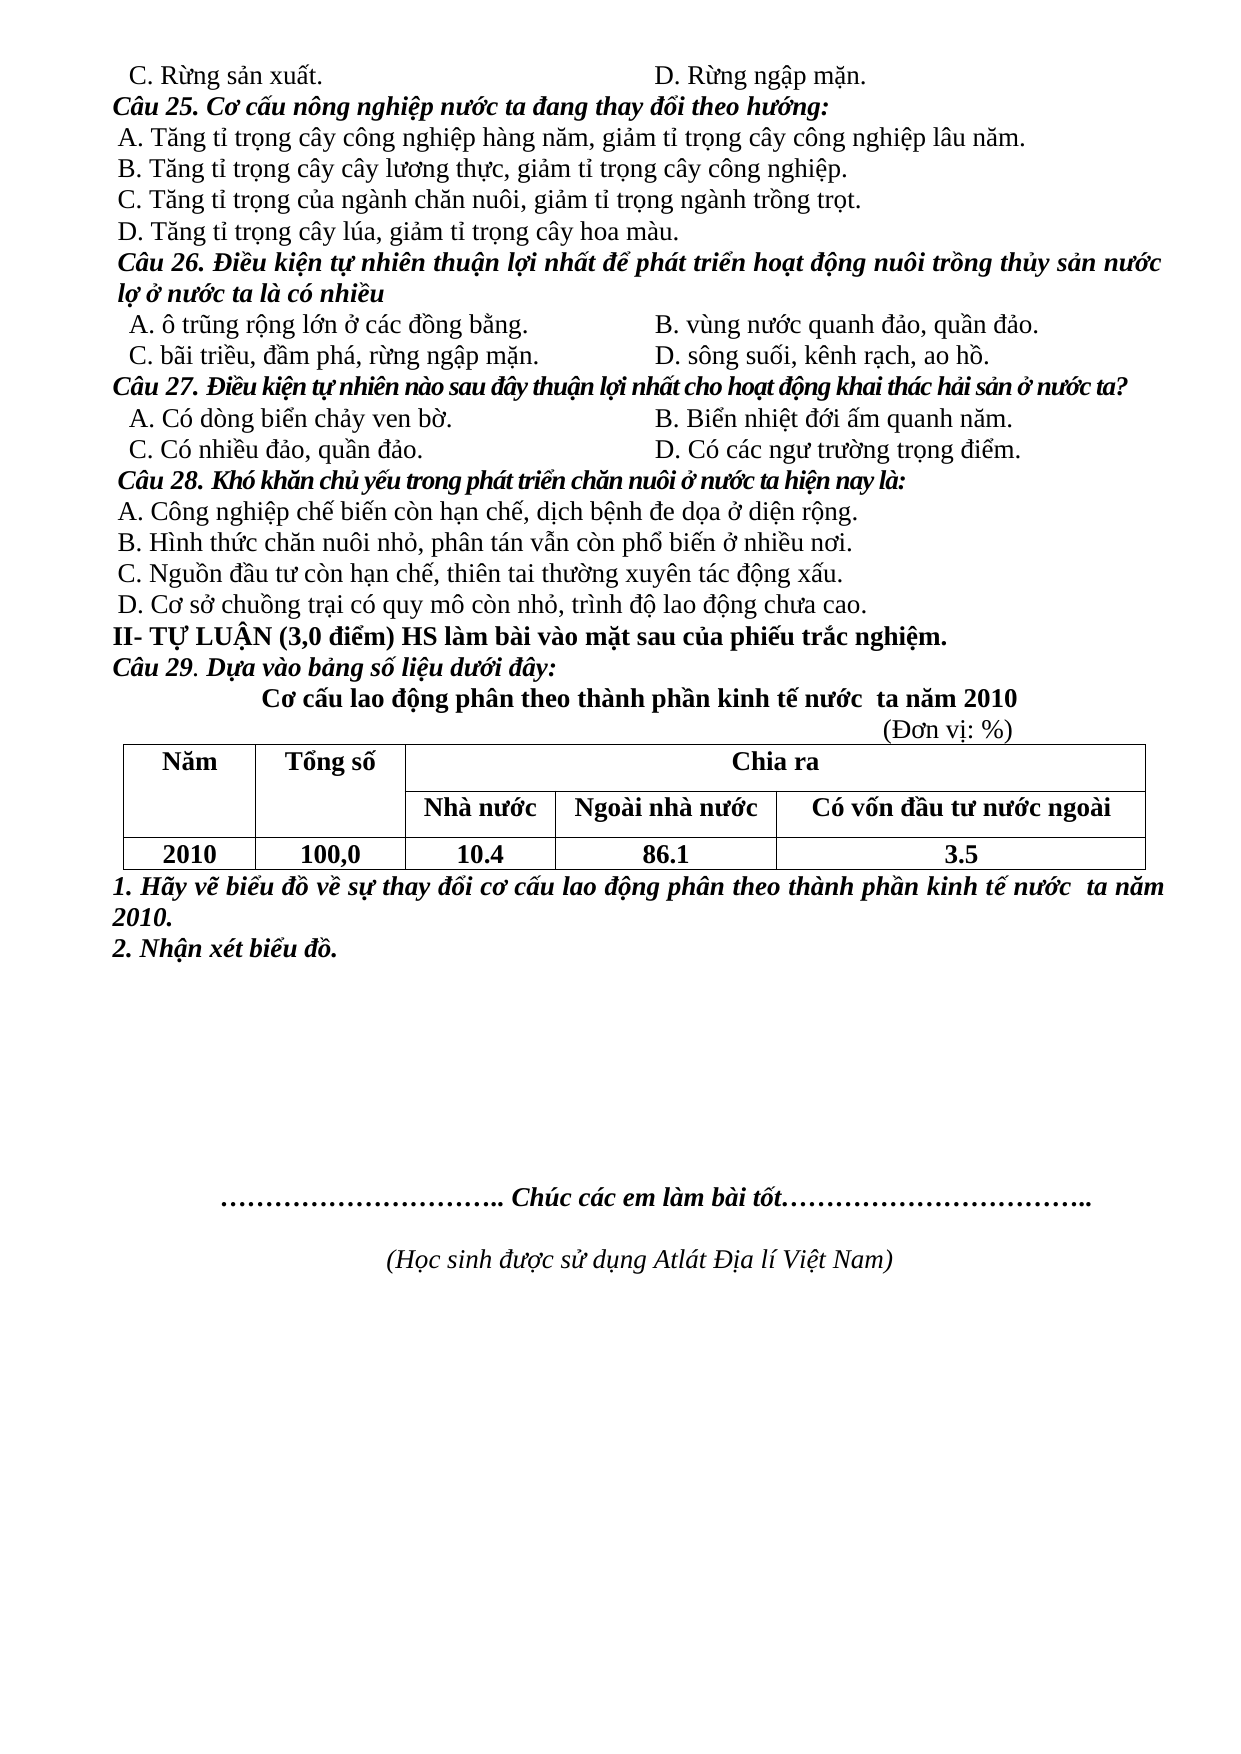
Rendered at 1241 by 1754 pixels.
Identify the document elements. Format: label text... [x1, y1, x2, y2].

text C. Nguồn đầu tư còn hạn chế, thiên tai thường xuyên tác động xấu. [117, 557, 1164, 588]
text ………………………….. Chúc các em làm bài tốt…………………………….. [112, 1181, 1169, 1212]
text 1. Hãy vẽ biểu đồ về sự thay đổi cơ cấu lao động phân theo thành phần kinh tế nước ta năm 2010. [112, 870, 1169, 932]
text B. Tăng tỉ trọng cây cây lương thực, giảm tỉ trọng cây công nghiệp. [117, 152, 1164, 184]
text Câu 26. Điều kiện tự nhiên thuận lợi nhất để phát triển hoạt động nuôi trồng thủy sản nước lợ ở nước ta là có nhiều [117, 246, 1164, 308]
table_header A. ô trũng rộng lớn ở các đồng bằng. [117, 308, 643, 339]
table_header Tổng số [256, 745, 405, 837]
text A. Công nghiệp chế biến còn hạn chế, dịch bệnh đe dọa ở diện rộng. [117, 495, 1164, 526]
table_cell 3.5 [777, 838, 1145, 869]
table_cell 86.1 [556, 838, 776, 869]
table_cell Nhà nước [406, 792, 555, 837]
table_cell C. Rừng sản xuất. [117, 59, 643, 90]
table_cell Ngoài nhà nước [556, 792, 776, 837]
table_header Chia ra [406, 745, 1145, 791]
text Câu 28. Khó khăn chủ yếu trong phát triển chăn nuôi ở nước ta hiện nay là: [117, 464, 1164, 495]
table_cell C. Có nhiều đảo, quần đảo. [117, 433, 643, 464]
table_header B. vùng nước quanh đảo, quần đảo. [643, 308, 1169, 339]
table_cell 100,0 [256, 838, 405, 869]
table_cell Có vốn đầu tư nước ngoài [777, 792, 1145, 837]
table_header B. Biển nhiệt đới ấm quanh năm. [643, 402, 1169, 433]
table_cell D. Có các ngư trường trọng điểm. [643, 433, 1169, 464]
text Cơ cấu lao động phân theo thành phần kinh tế nước ta năm 2010 [112, 682, 1169, 713]
text B. Hình thức chăn nuôi nhỏ, phân tán vẫn còn phổ biến ở nhiều nơi. [117, 526, 1164, 557]
text Câu 25. Cơ cấu nông nghiệp nước ta đang thay đổi theo hướng: [112, 90, 1164, 121]
table_cell 2010 [124, 838, 255, 869]
text Câu 27. Điều kiện tự nhiên nào sau đây thuận lợi nhất cho hoạt động khai thác hải sản ở nước ta? [112, 371, 1164, 402]
text 2. Nhận xét biểu đồ. [112, 932, 1169, 963]
table_cell D. Rừng ngập mặn. [643, 59, 1168, 90]
text Câu 29. Dựa vào bảng số liệu dưới đây: [112, 651, 1169, 682]
text C. Tăng tỉ trọng của ngành chăn nuôi, giảm tỉ trọng ngành trồng trọt. [117, 184, 1164, 215]
table_header Năm [124, 745, 255, 837]
text (Đơn vị: %) [112, 713, 1169, 744]
table_cell 10.4 [406, 838, 555, 869]
table_cell D. sông suối, kênh rạch, ao hồ. [643, 339, 1169, 371]
text A. Tăng tỉ trọng cây công nghiệp hàng năm, giảm tỉ trọng cây công nghiệp lâu năm. [117, 121, 1164, 152]
text II- TỰ LUẬN (3,0 điểm) HS làm bài vào mặt sau của phiếu trắc nghiệm. [112, 620, 1169, 651]
text D. Cơ sở chuồng trại có quy mô còn nhỏ, trình độ lao động chưa cao. [117, 588, 1164, 620]
text D. Tăng tỉ trọng cây lúa, giảm tỉ trọng cây hoa màu. [117, 215, 1164, 246]
table_header A. Có dòng biển chảy ven bờ. [117, 402, 643, 433]
table_cell C. bãi triều, đầm phá, rừng ngập mặn. [117, 339, 643, 371]
text (Học sinh được sử dụng Atlát Địa lí Việt Nam) [112, 1244, 1169, 1275]
